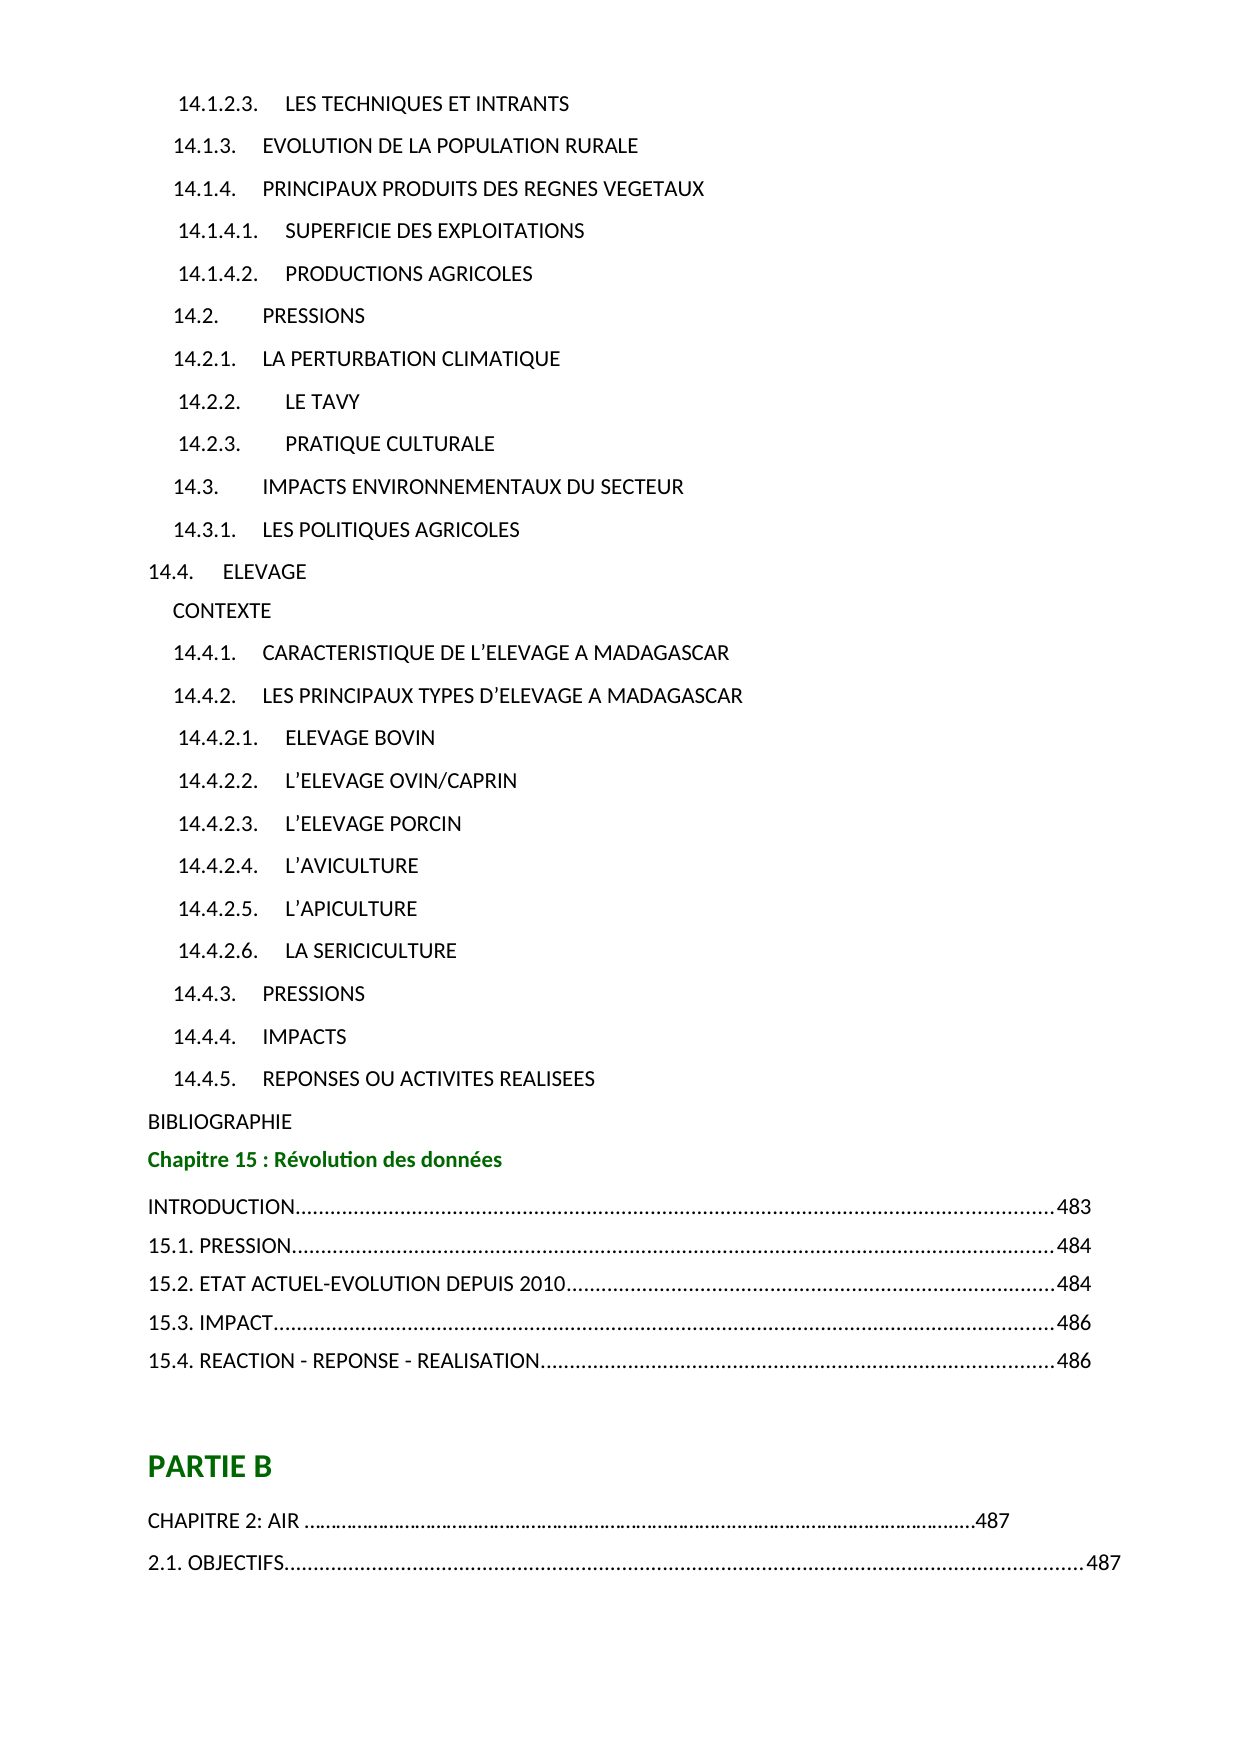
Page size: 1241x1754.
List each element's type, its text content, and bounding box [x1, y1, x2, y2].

text INTRODUCTION 483 [148, 1192, 1093, 1220]
text 14.2.3. PRATIQUE CULTURALE 470 [177, 429, 1093, 457]
text 14.3. IMPACTS ENVIRONNEMENTAUX DU SECTEUR 470 [173, 472, 1093, 500]
text PARTIE B [148, 1445, 1093, 1486]
text 15.4. REACTION - REPONSE - REALISATION 486 [148, 1346, 1093, 1374]
text 14.4.2.1. ELEVAGE BOVIN 472 [177, 723, 1093, 752]
text 14.3.1. LES POLITIQUES AGRICOLES 471 [173, 515, 1093, 543]
text 14.4.2.4. L’AVICULTURE 474 [177, 851, 1093, 879]
text 14.1.3. EVOLUTION DE LA POPULATION RURALE 462 [173, 131, 1093, 159]
text 14.1.4. PRINCIPAUX PRODUITS DES REGNES VEGETAUX 464 [173, 174, 1093, 202]
text BIBLIOGRAPHIE 481 [148, 1107, 1093, 1135]
text 14.4.1. CARACTERISTIQUE DE L’ELEVAGE A MADAGASCAR 472 [173, 638, 1093, 666]
text 15.1. PRESSION 484 [148, 1231, 1093, 1259]
text 14.2.1. LA PERTURBATION CLIMATIQUE 470 [173, 344, 1093, 372]
text 14.4.2.5. L’APICULTURE 474 [177, 894, 1093, 922]
text CONTEXTE 471 [173, 596, 1093, 624]
text Chapitre 15 : Révolution des données [148, 1145, 1093, 1173]
text CHAPITRE 2: AIR ………………………………………………………………………..…………………………………..…487 [148, 1506, 1093, 1534]
text 14.1.2.3. LES TECHNIQUES ET INTRANTS 461 [177, 89, 1093, 117]
text 2.1. OBJECTIFS 487 [148, 1548, 1093, 1576]
text 14.4.2.6. LA SERICICULTURE 474 [177, 937, 1093, 964]
text 15.3. IMPACT 486 [148, 1308, 1093, 1336]
text 14.4.4. IMPACTS 478 [173, 1022, 1093, 1050]
text 14.4. ELEVAGE 471 [148, 557, 1093, 585]
text 14.1.4.2. PRODUCTIONS AGRICOLES 467 [177, 259, 1093, 287]
text 14.4.3. PRESSIONS 477 [173, 979, 1093, 1007]
text 14.1.4.1. SUPERFICIE DES EXPLOITATIONS 464 [177, 216, 1093, 244]
text 15.2. ETAT ACTUEL-EVOLUTION DEPUIS 2010 484 [148, 1269, 1093, 1297]
text 14.4.2. LES PRINCIPAUX TYPES D’ELEVAGE A MADAGASCAR 472 [173, 681, 1093, 709]
text 14.4.2.3. L’ELEVAGE PORCIN 473 [177, 809, 1093, 837]
text 14.4.2.2. L’ELEVAGE OVIN/CAPRIN 473 [177, 766, 1093, 794]
text 14.4.5. REPONSES OU ACTIVITES REALISEES 478 [173, 1064, 1093, 1092]
text 14.2. PRESSIONS 470 [173, 302, 1093, 330]
text 14.2.2. LE TAVY 470 [177, 387, 1093, 415]
